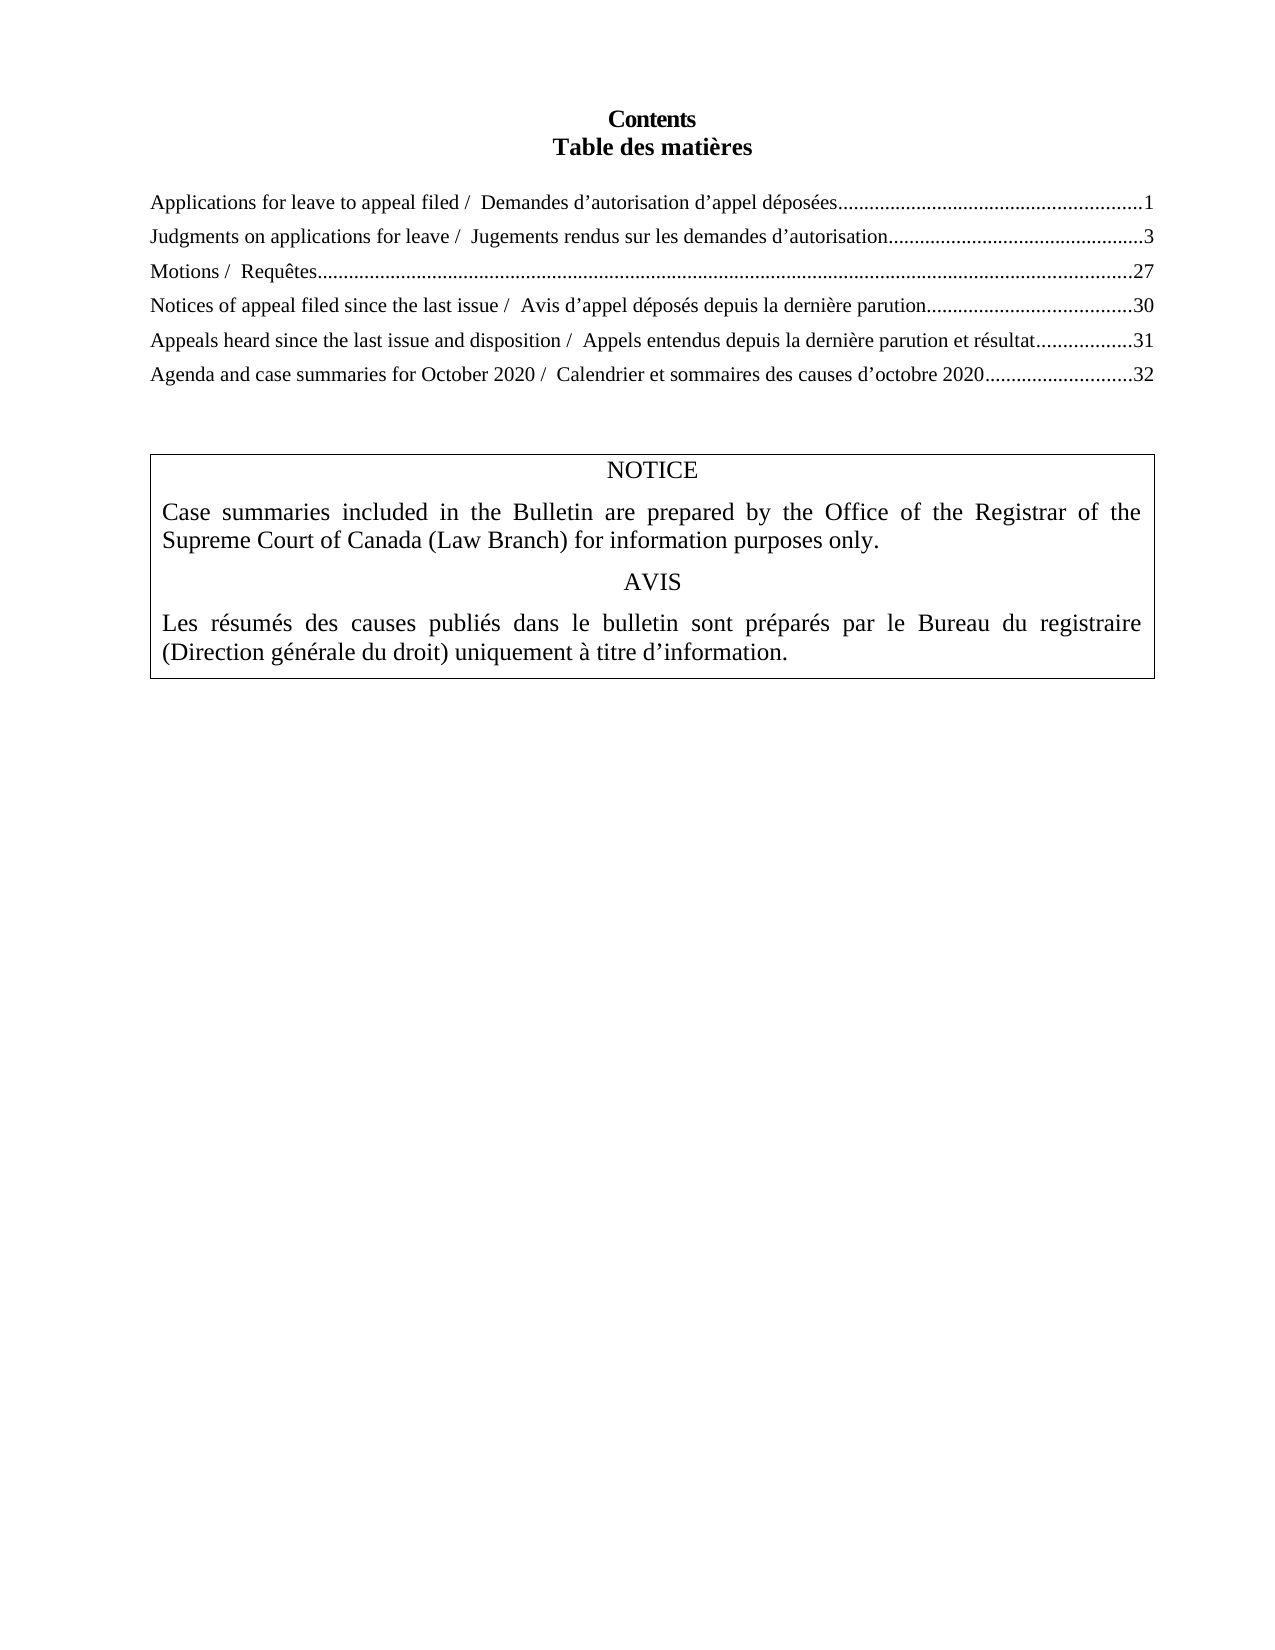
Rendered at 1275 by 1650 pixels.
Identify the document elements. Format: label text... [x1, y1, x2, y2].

table_header NOTICE Case summaries included in the Bulletin are prepared by the Office of the Registrar of the Supreme Court of Canada (Law Branch) for information purposes only. AVIS Les résumés des causes publiés dans le bulletin sont préparés par le Bureau du registraire (Direction générale du droit) uniquement à titre d’information. [151, 455, 1154, 678]
